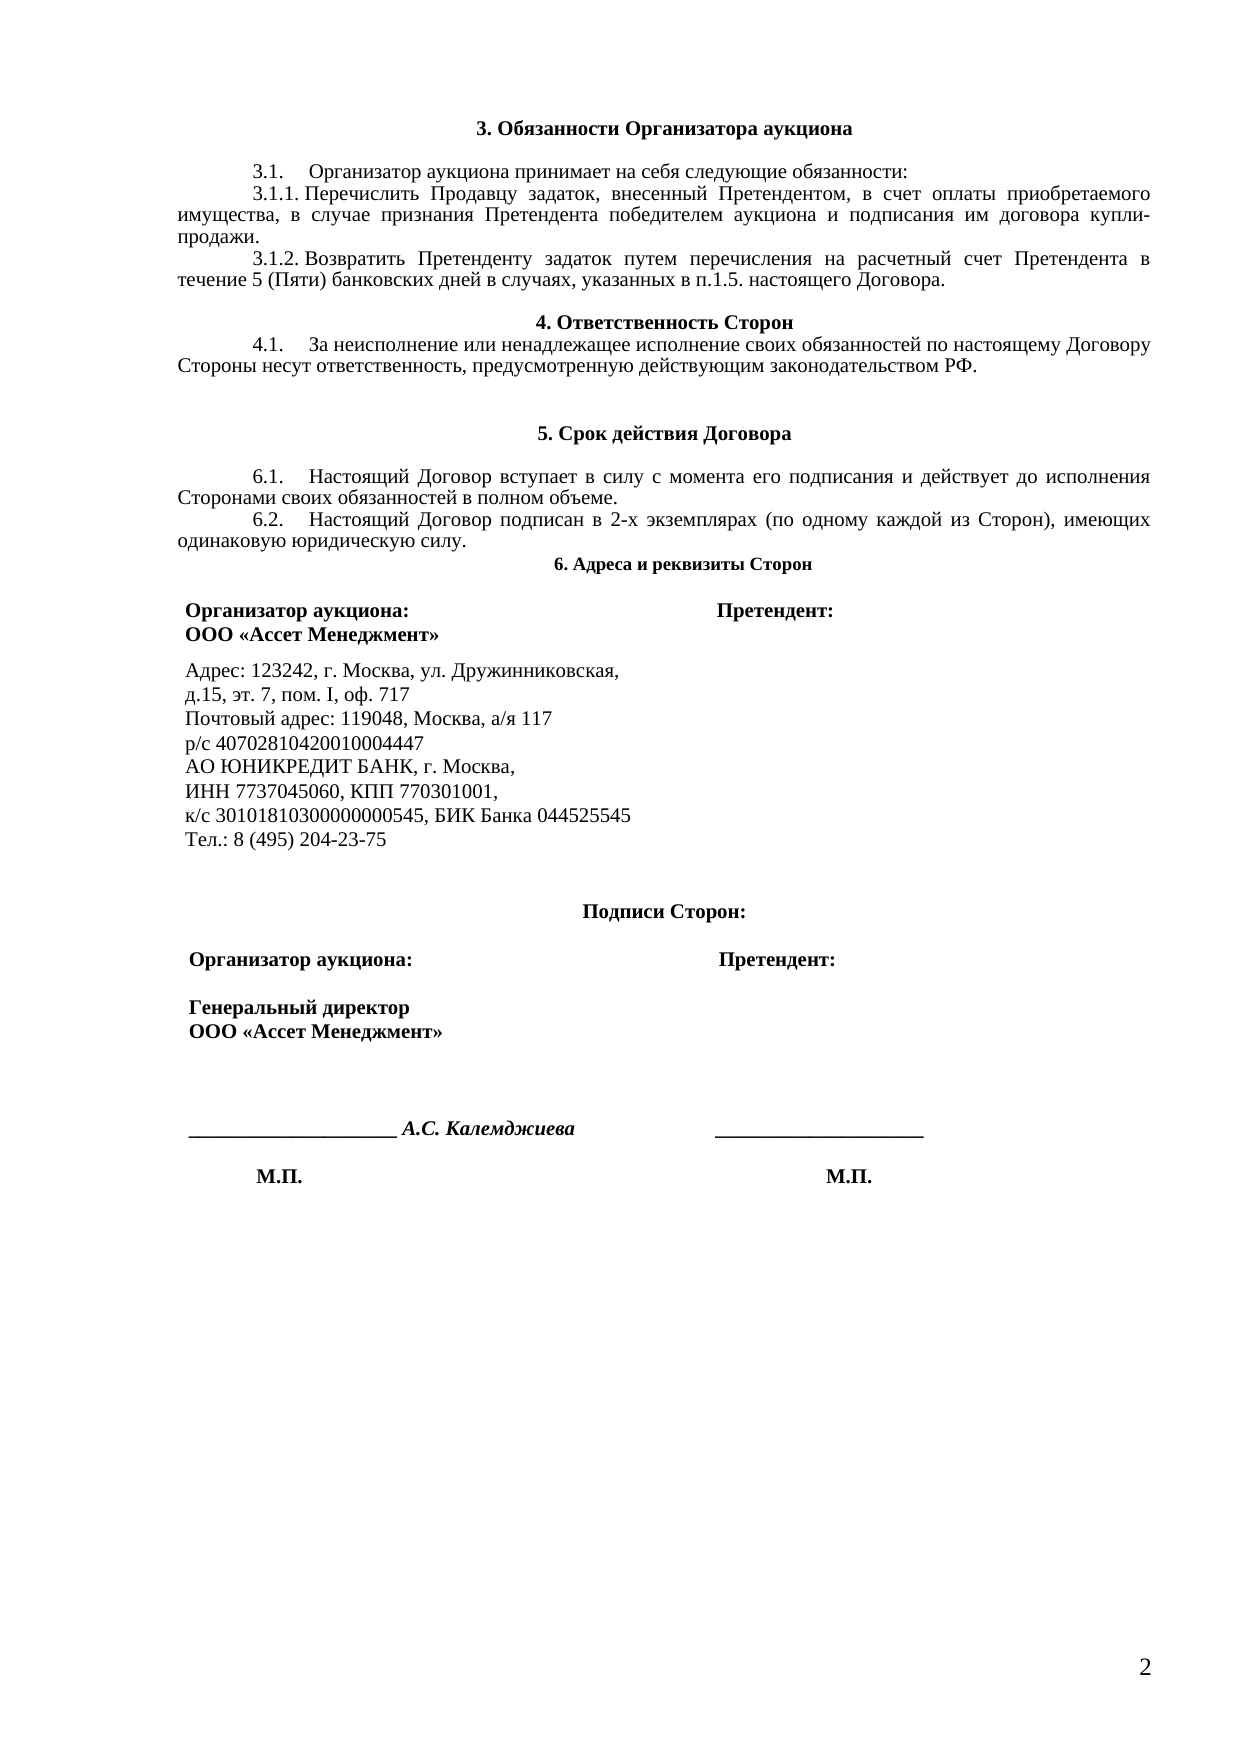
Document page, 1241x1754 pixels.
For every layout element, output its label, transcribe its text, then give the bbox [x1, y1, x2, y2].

table_header Претендент: [705, 598, 1207, 851]
text 6. Адреса и реквизиты Сторон [215, 552, 1152, 574]
text 5. Срок действия Договора [177, 423, 1152, 444]
text 3.1. Организатор аукциона принимает на себя следующие обязанности: [177, 161, 1152, 183]
text Подписи Сторон: [177, 899, 1152, 923]
text 6.2. Настоящий Договор подписан в 2-х экземплярах (по одному каждой из Сторон), имеющих одинаковую юридическую силу. [177, 509, 1152, 552]
table_cell Генеральный директор ООО «Ассет Менеджмент» ____________________ А.С. Калемджиева М.П. [177, 995, 705, 1188]
table_header Претендент: [705, 947, 1209, 995]
text 4. Ответственность Сторон [177, 312, 1152, 334]
text 3. Обязанности Организатора аукциона [177, 118, 1152, 140]
text 3.1.2. Возвратить Претенденту задаток путем перечисления на расчетный счет Претендента в течение 5 (Пяти) банковских дней в случаях, указанных в п.1.5. настоящего Договора. [177, 248, 1152, 291]
table_header Организатор аукциона: ООО «Ассет Менеджмент» Адрес: 123242, г. Москва, ул. Дружинниковская, д.15, эт. 7, пом. I, оф. 717 Почтовый адрес: 119048, Москва, а/я 117 р/с 40702810420010004447 АО ЮНИКРЕДИТ БАНК, г. Москва, ИНН 7737045060, КПП 770301001, к/с 30101810300000000545, БИК Банка 044525545 Тел.: 8 (495) 204-23-75 [174, 598, 705, 851]
text 6.1. Настоящий Договор вступает в силу с момента его подписания и действует до исполнения Сторонами своих обязанностей в полном объеме. [177, 466, 1152, 509]
text 3.1.1. Перечислить Продавцу задаток, внесенный Претендентом, в счет оплаты приобретаемого имущества, в случае признания Претендента победителем аукциона и подписания им договора купли-продажи. [177, 183, 1152, 248]
text 4.1. За неисполнение или ненадлежащее исполнение своих обязанностей по настоящему Договору Стороны несут ответственность, предусмотренную действующим законодательством РФ. [177, 334, 1152, 377]
table_header Организатор аукциона: [177, 947, 705, 995]
table_cell ____________________ М.П. [705, 995, 1209, 1188]
